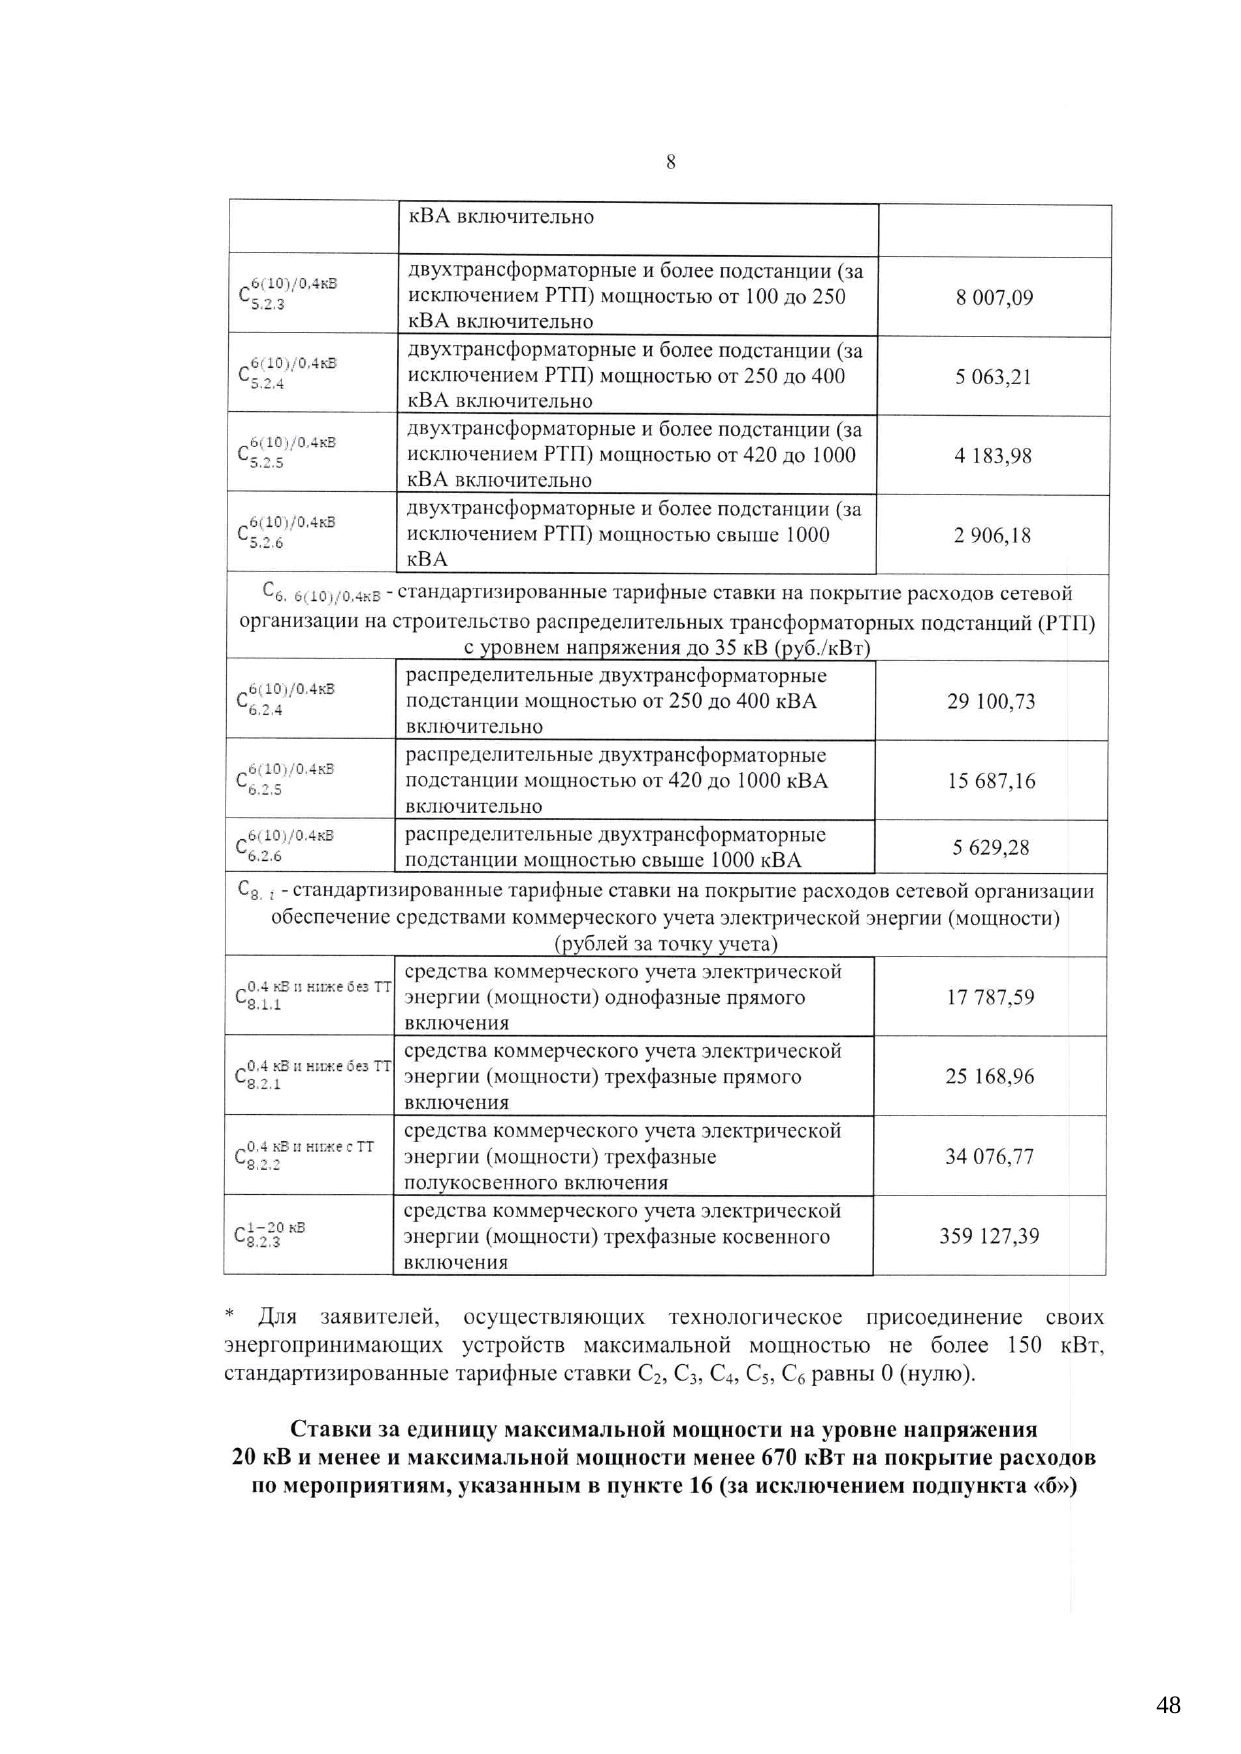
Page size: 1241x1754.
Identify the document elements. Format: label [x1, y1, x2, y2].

picture [103, 88, 1182, 1629]
